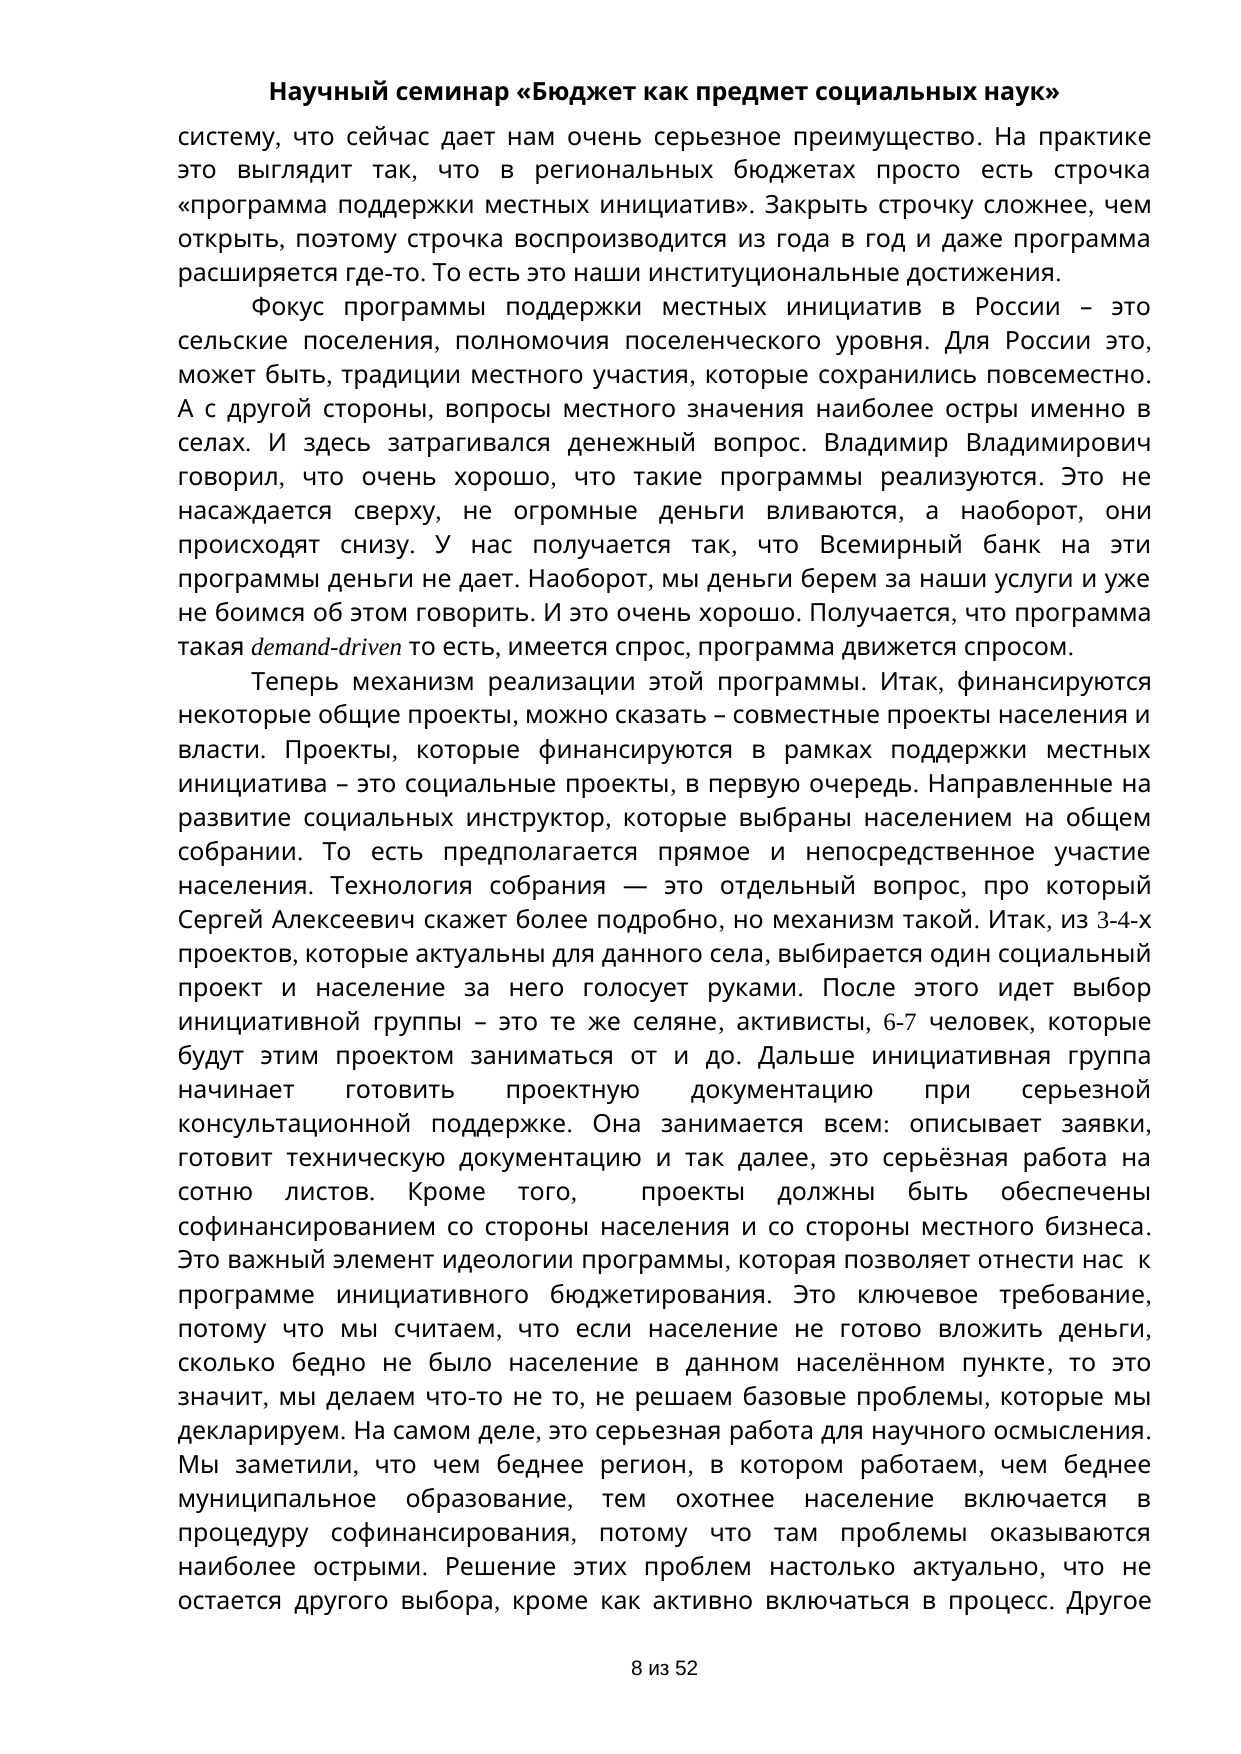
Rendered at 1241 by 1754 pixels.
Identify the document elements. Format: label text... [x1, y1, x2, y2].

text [177, 663, 1152, 1617]
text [177, 118, 1152, 288]
text Фокус программы поддержки местных инициатив в России – это сельские поселения, полномочия поселенческого уровня. Для России это, может быть, традиции местного участия, которые сохранились повсеместно. А с другой стороны, вопросы местного значения наиболее остры именно в селах. И здесь затрагивался денежный вопрос. Владимир Владимирович говорил, что очень хорошо, что такие программы реализуются. Это не насаждается сверху, не огромные деньги вливаются, а наоборот, они происходят снизу. У нас получается так, что Всемирный банк на эти программы деньги не дает. Наоборот, мы деньги берем за наши услуги и уже не боимся об этом говорить. И это очень хорошо. Получается, что программа такая demand-driven то есть, имеется спрос, программа движется спросом. [177, 288, 1152, 663]
